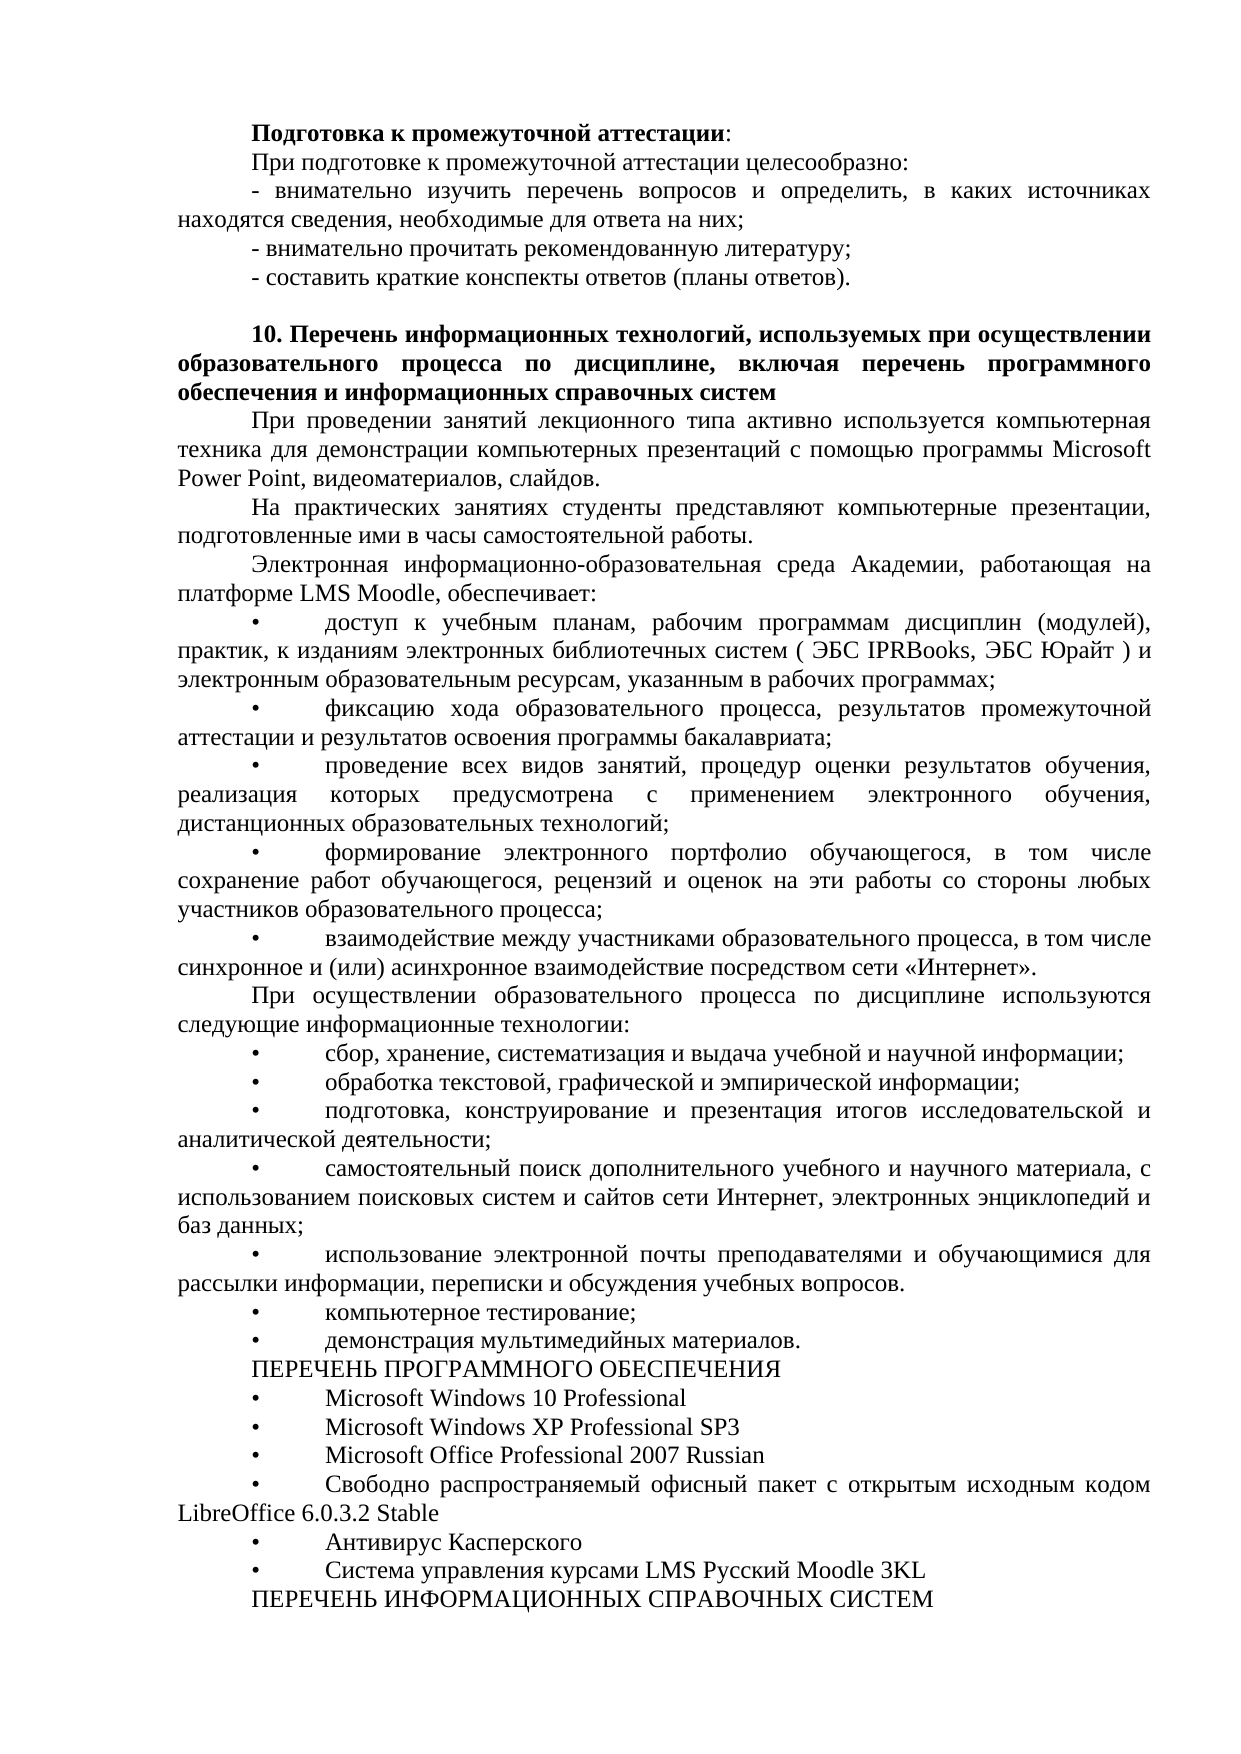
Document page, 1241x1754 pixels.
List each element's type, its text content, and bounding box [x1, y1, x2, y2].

text • формирование электронного портфолио обучающегося, в том числе сохранение работ обучающегося, рецензий и оценок на эти работы со стороны любых участников образовательного процесса; [177, 837, 1152, 923]
text ПЕРЕЧЕНЬ ИНФОРМАЦИОННЫХ СПРАВОЧНЫХ СИСТЕМ [177, 1584, 1152, 1613]
text • Антивирус Касперского [177, 1527, 1152, 1556]
text При проведении занятий лекционного типа активно используется компьютерная техника для демонстрации компьютерных презентаций с помощью программы Microsoft Power Point, видеоматериалов, слайдов. [177, 406, 1152, 492]
text • фиксацию хода образовательного процесса, результатов промежуточной аттестации и результатов освоения программы бакалавриата; [177, 693, 1152, 751]
text • подготовка, конструирование и презентация итогов исследовательской и аналитической деятельности; [177, 1096, 1152, 1153]
text • проведение всех видов занятий, процедур оценки результатов обучения, реализация которых предусмотрена с применением электронного обучения, дистанционных образовательных технологий; [177, 751, 1152, 837]
text • использование электронной почты преподавателями и обучающимися для рассылки информации, переписки и обсуждения учебных вопросов. [177, 1239, 1152, 1297]
text • самостоятельный поиск дополнительного учебного и научного материала, с использованием поисковых систем и сайтов сети Интернет, электронных энциклопедий и баз данных; [177, 1153, 1152, 1239]
text На практических занятиях студенты представляют компьютерные презентации, подготовленные ими в часы самостоятельной работы. [177, 492, 1152, 549]
text • демонстрация мультимедийных материалов. [177, 1326, 1152, 1354]
text При подготовке к промежуточной аттестации целесообразно: [177, 147, 1152, 176]
text При осуществлении образовательного процесса по дисциплине используются следующие информационные технологии: [177, 981, 1152, 1038]
text - внимательно изучить перечень вопросов и определить, в каких источниках находятся сведения, необходимые для ответа на них; [177, 176, 1152, 233]
text • Microsoft Windows XP Professional SP3 [177, 1412, 1152, 1441]
text • Microsoft Windows 10 Professional [177, 1383, 1152, 1412]
text • обработка текстовой, графической и эмпирической информации; [177, 1067, 1152, 1096]
text • Microsoft Office Professional 2007 Russian [177, 1441, 1152, 1469]
text • Cистема управления курсами LMS Русский Moodle 3KL [177, 1556, 1152, 1584]
text Подготовка к промежуточной аттестации: [177, 118, 1152, 147]
text ПЕРЕЧЕНЬ ПРОГРАММНОГО ОБЕСПЕЧЕНИЯ [177, 1354, 1152, 1383]
text 10. Перечень информационных технологий, используемых при осуществлении образовательного процесса по дисциплине, включая перечень программного обеспечения и информационных справочных систем [177, 319, 1152, 406]
text • компьютерное тестирование; [177, 1297, 1152, 1326]
text • сбор, хранение, систематизация и выдача учебной и научной информации; [177, 1038, 1152, 1067]
text - внимательно прочитать рекомендованную литературу; [177, 233, 1152, 262]
text • Cвободно распространяемый офисный пакет с открытым исходным кодом LibreOffice 6.0.3.2 Stable [177, 1469, 1152, 1527]
text - составить краткие конспекты ответов (планы ответов). [177, 262, 1152, 291]
text Электронная информационно-образовательная среда Академии, работающая на платформе LMS Moodle, обеспечивает: [177, 549, 1152, 607]
text • доступ к учебным планам, рабочим программам дисциплин (модулей), практик, к изданиям электронных библиотечных систем ( ЭБС IPRBooks, ЭБС Юрайт ) и электронным образовательным ресурсам, указанным в рабочих программах; [177, 607, 1152, 693]
text • взаимодействие между участниками образовательного процесса, в том числе синхронное и (или) асинхронное взаимодействие посредством сети «Интернет». [177, 923, 1152, 981]
